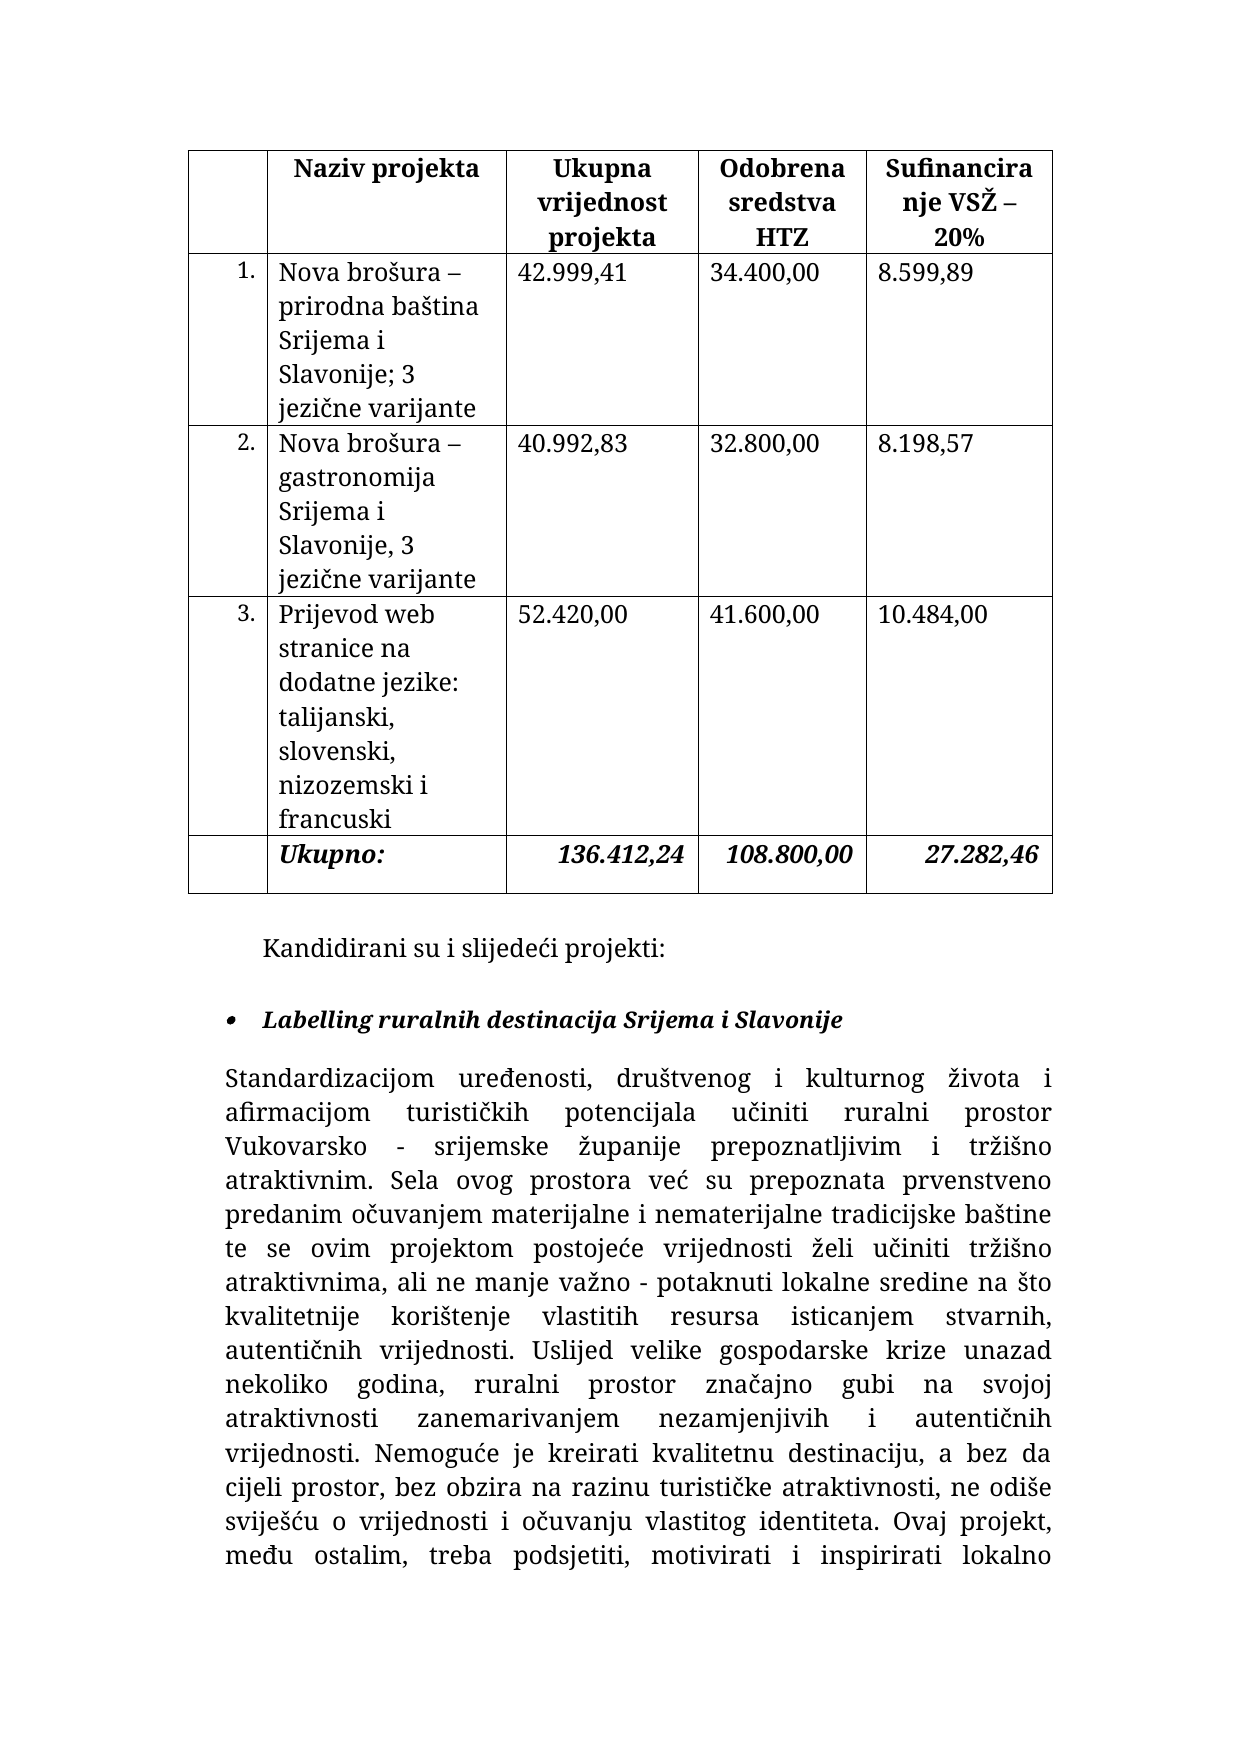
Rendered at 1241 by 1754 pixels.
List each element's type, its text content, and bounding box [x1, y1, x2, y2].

table_cell 108.800,00 [699, 836, 866, 892]
table_cell [189, 254, 267, 424]
table_cell 40.992,83 [507, 426, 698, 596]
table_cell Nova brošura – prirodna baština Srijema i Slavonije; 3 jezične varijante [268, 254, 506, 424]
table_cell 41.600,00 [699, 597, 866, 835]
table_cell 34.400,00 [699, 254, 866, 424]
table_cell Nova brošura – gastronomija Srijema i Slavonije, 3 jezične varijante [268, 426, 506, 596]
table_cell 8.198,57 [867, 426, 1052, 596]
list Labelling ruralnih destinacija Srijema i Slavonije [225, 1004, 1053, 1035]
table_cell [189, 836, 267, 892]
table_cell 27.282,46 [867, 836, 1052, 892]
table_header [189, 151, 267, 253]
table_header Sufinanciranje VSŽ – 20% [867, 151, 1052, 253]
table_cell Prijevod web stranice na dodatne jezike: talijanski, slovenski, nizozemski i francuski [268, 597, 506, 835]
table_cell 136.412,24 [507, 836, 698, 892]
table_header Ukupna vrijednost projekta [507, 151, 698, 253]
table_cell 52.420,00 [507, 597, 698, 835]
table_cell 8.599,89 [867, 254, 1052, 424]
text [225, 1061, 1053, 1571]
table_cell [189, 426, 267, 596]
table_cell 42.999,41 [507, 254, 698, 424]
table_header Naziv projekta [268, 151, 506, 253]
table_cell [189, 597, 267, 835]
table_cell Ukupno: [268, 836, 506, 892]
list Kandidirani su i slijedeći projekti: [262, 930, 1053, 964]
table_header Odobrena sredstva HTZ [699, 151, 866, 253]
table_cell 10.484,00 [867, 597, 1052, 835]
table_cell 32.800,00 [699, 426, 866, 596]
